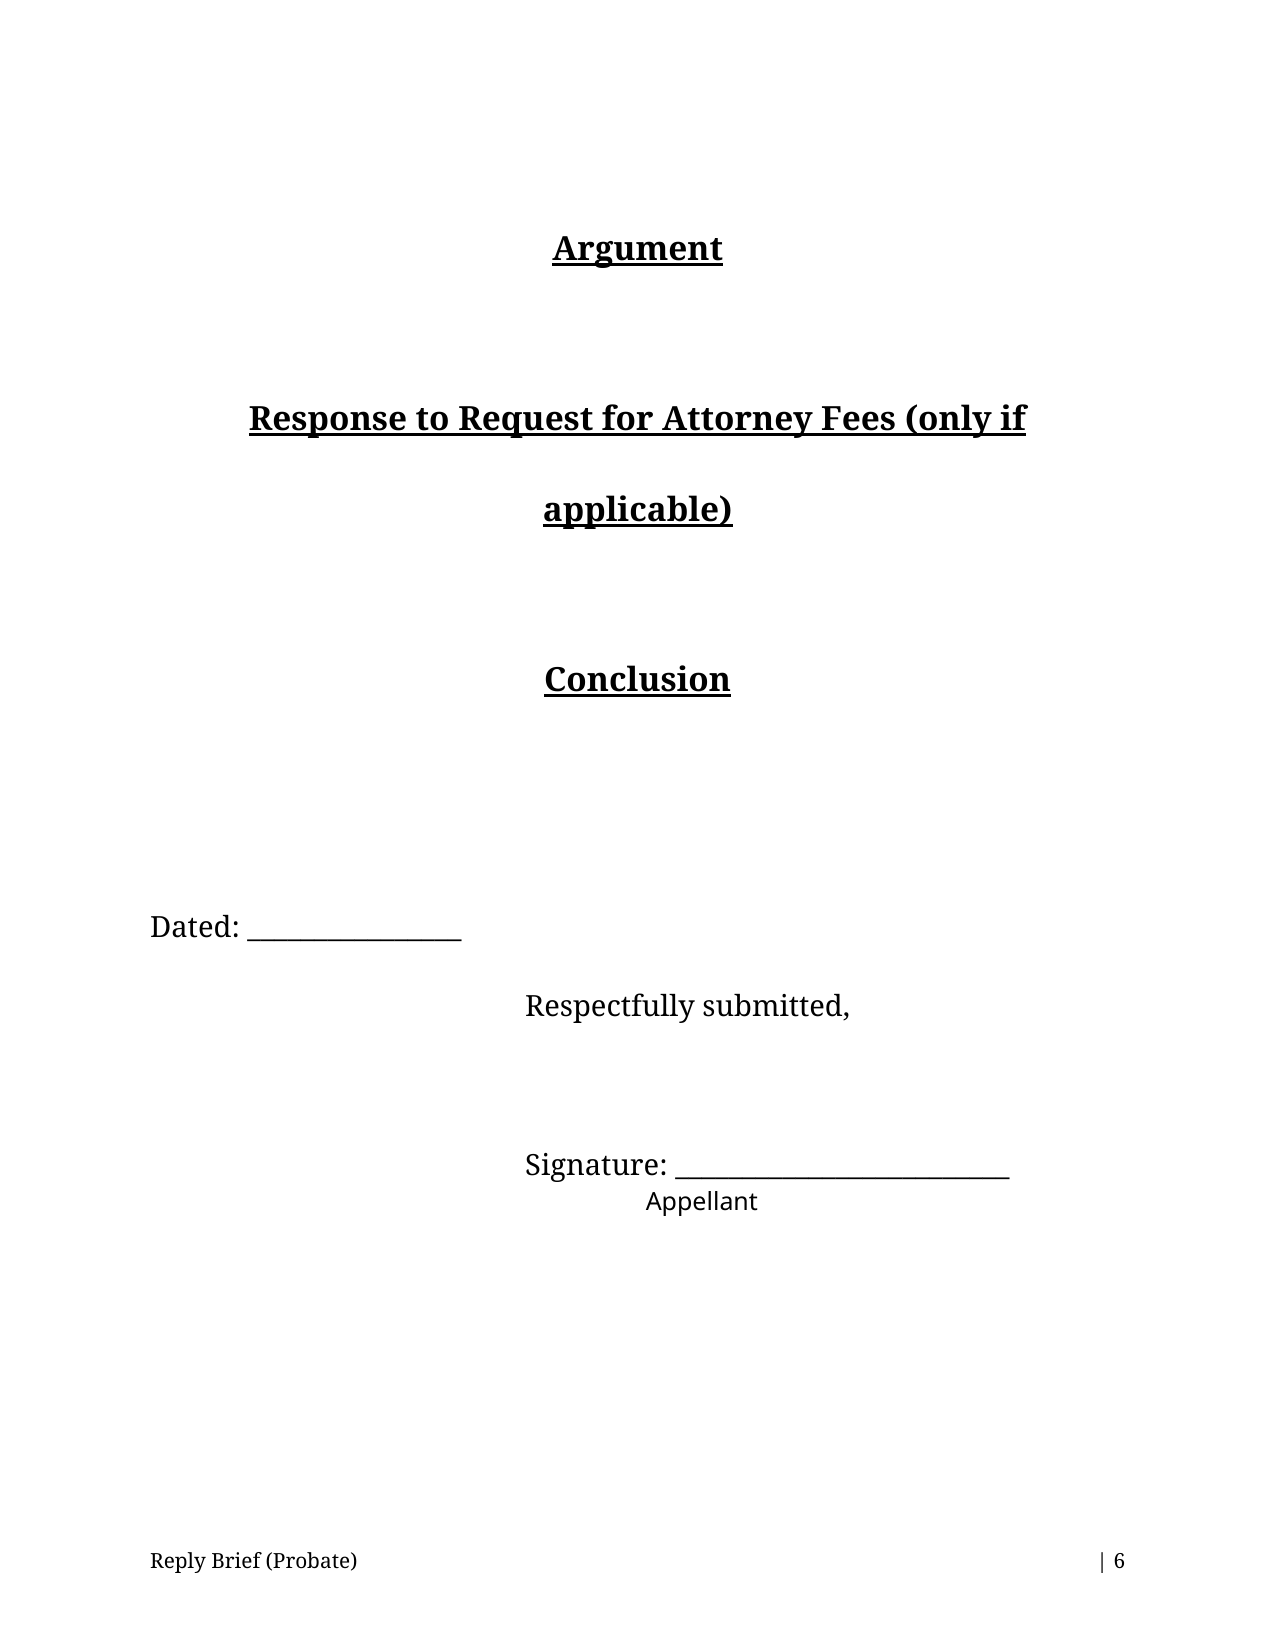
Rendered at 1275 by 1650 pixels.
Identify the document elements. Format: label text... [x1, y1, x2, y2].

text Argument [150, 225, 1125, 270]
text Conclusion [150, 656, 1125, 702]
text Respectfully submitted, [450, 985, 1125, 1025]
text Signature: _________________________ [450, 1144, 1125, 1184]
text Dated: ________________ [150, 906, 1125, 946]
text Response to Request for Attorney Fees (only if applicable) [150, 395, 1125, 531]
